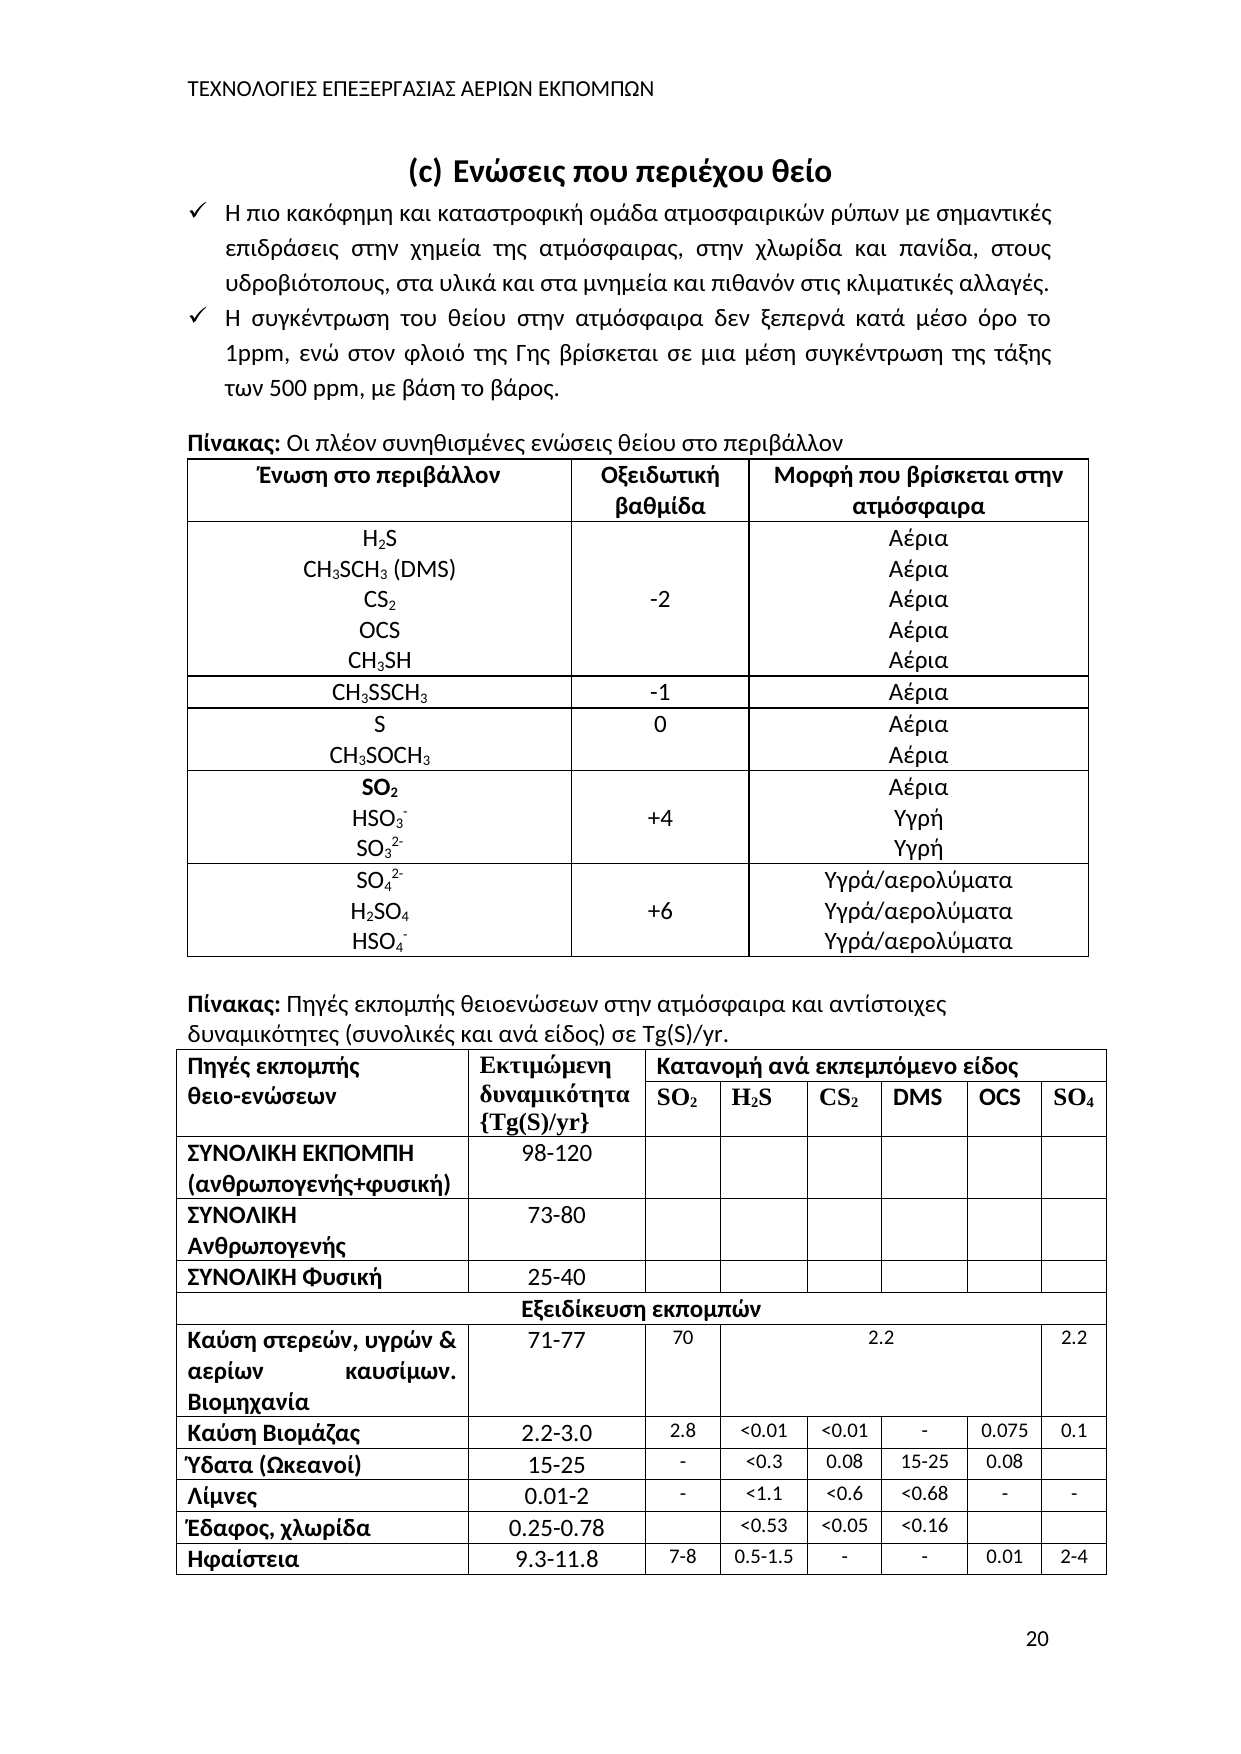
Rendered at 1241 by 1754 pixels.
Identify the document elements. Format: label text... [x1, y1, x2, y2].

table_cell S CH3SOCH3 [188, 709, 571, 769]
table_cell 0 [572, 709, 748, 769]
table_cell <0.53 [721, 1512, 807, 1542]
table_cell [1042, 1137, 1106, 1198]
table_header Ένωση στο περιβάλλον [188, 460, 571, 521]
table_cell <1.1 [721, 1480, 807, 1511]
table_cell [882, 1137, 967, 1198]
table_cell <0.16 [882, 1512, 967, 1542]
table_cell CH3SSCH3 [188, 677, 571, 707]
table_cell [1042, 1449, 1106, 1479]
table_cell - [882, 1417, 967, 1448]
table_cell Καύση στερεών, υγρών & αερίων καυσίμων. Βιομηχανία [177, 1325, 468, 1416]
list Η πιο κακόφημη και καταστροφική ομάδα ατμοσφαιρικών ρύπων με σημαντικές επιδράσεις στην χημεία της ατμόσφαιρας, στην χλωρίδα και πανίδα, στους υδροβιότοπους, στα υλικά και στα μνημεία και πιθανόν στις κλιματικές αλλαγές. [187, 197, 1053, 297]
table_cell Εξειδίκευση εκπομπών [177, 1293, 1106, 1323]
table_cell ΣΥΝΟΛΙΚΗ Ανθρωπογενής [177, 1199, 468, 1260]
table_cell ΣΥΝΟΛΙΚΗ ΕΚΠΟΜΠΗ (ανθρωπογενής+φυσική) [177, 1137, 468, 1198]
table_cell SO42- H2SO4 HSO4- [188, 864, 571, 956]
table_cell CS2 [808, 1082, 881, 1136]
table_cell 0.1 [1042, 1417, 1106, 1448]
table_cell Αέρια [750, 677, 1088, 707]
list Ενώσεις που περιέχου θείο [187, 150, 1053, 191]
table_cell 98-120 [469, 1137, 645, 1198]
table_cell 0.25-0.78 [469, 1512, 645, 1542]
table_cell 7-8 [646, 1544, 720, 1574]
table_cell - [808, 1544, 881, 1574]
table_cell <0.68 [882, 1480, 967, 1511]
table_cell -1 [572, 677, 748, 707]
table_cell [808, 1261, 881, 1292]
table_cell 0.08 [968, 1449, 1041, 1479]
table_cell H2S CH3SCH3 (DMS) CS2 OCS CH3SH [188, 522, 571, 675]
table_cell - [968, 1480, 1041, 1511]
table_cell 71-77 [469, 1325, 645, 1416]
text Πίνακας: Πηγές εκπομπής θειοενώσεων στην ατμόσφαιρα και αντίστοιχες δυναμικότητες (συνολικές και ανά είδος) σε Tg(S)/yr. [187, 988, 1053, 1049]
table_cell 0.075 [968, 1417, 1041, 1448]
table_cell [646, 1512, 720, 1542]
table_cell Υγρά/αερολύματα Υγρά/αερολύματα Υγρά/αερολύματα [750, 864, 1088, 956]
table_cell 9.3-11.8 [469, 1544, 645, 1574]
table_cell SO2 [646, 1082, 720, 1136]
table_cell 2.2 [721, 1325, 1041, 1416]
table_cell [808, 1199, 881, 1260]
table_cell +6 [572, 864, 748, 956]
table_cell [968, 1261, 1041, 1292]
table_cell 25-40 [469, 1261, 645, 1292]
table_cell H2S [721, 1082, 807, 1136]
table_cell 2.8 [646, 1417, 720, 1448]
table_cell <0.01 [808, 1417, 881, 1448]
table_cell OCS [968, 1082, 1041, 1136]
table_cell 0.01 [968, 1544, 1041, 1574]
table_cell 0.5-1.5 [721, 1544, 807, 1574]
table_cell [646, 1137, 720, 1198]
table_cell [968, 1137, 1041, 1198]
table_header Μορφή που βρίσκεται στην ατμόσφαιρα [750, 460, 1088, 521]
list Η συγκέντρωση του θείου στην ατμόσφαιρα δεν ξεπερνά κατά μέσο όρο το 1ppm, ενώ στον φλοιό της Γης βρίσκεται σε μια μέση συγκέντρωση της τάξης των 500 ppm, με βάση το βάρος. [187, 302, 1053, 402]
table_cell Αέρια Υγρή Υγρή [750, 771, 1088, 863]
table_cell ΣΥΝΟΛΙΚΗ Φυσική [177, 1261, 468, 1292]
table_cell Αέρια Αέρια Αέρια Αέρια Αέρια [750, 522, 1088, 675]
table_cell <0.01 [721, 1417, 807, 1448]
table_header Κατανομή ανά εκπεμπόμενο είδος [646, 1050, 1106, 1081]
table_cell <0.3 [721, 1449, 807, 1479]
table_cell DMS [882, 1082, 967, 1136]
table_cell [646, 1199, 720, 1260]
table_cell 15-25 [882, 1449, 967, 1479]
table_cell 73-80 [469, 1199, 645, 1260]
table_cell [968, 1199, 1041, 1260]
table_cell [721, 1261, 807, 1292]
table_cell [721, 1137, 807, 1198]
table_cell [882, 1261, 967, 1292]
table_header Εκτιμώμενη δυναμικότητα {Tg(S)/yr} [469, 1050, 645, 1136]
table_cell [808, 1137, 881, 1198]
table_cell - [646, 1480, 720, 1511]
table_cell Ηφαίστεια [177, 1544, 468, 1574]
table_cell - [882, 1544, 967, 1574]
table_cell -2 [572, 522, 748, 675]
table_cell Καύση Βιομάζας [177, 1417, 468, 1448]
table_cell 70 [646, 1325, 720, 1416]
table_cell 2-4 [1042, 1544, 1106, 1574]
table_cell - [1042, 1480, 1106, 1511]
table_cell Αέρια Αέρια [750, 709, 1088, 769]
table_cell Έδαφος, χλωρίδα [177, 1512, 468, 1542]
table_cell Ύδατα (Ωκεανοί) [177, 1449, 468, 1479]
table_cell SO2 HSO3- SO32- [188, 771, 571, 863]
table_cell [646, 1261, 720, 1292]
table_cell 2.2 [1042, 1325, 1106, 1416]
table_cell [968, 1512, 1041, 1542]
table_cell Λίμνες [177, 1480, 468, 1511]
table_cell +4 [572, 771, 748, 863]
table_header Οξειδωτική βαθμίδα [572, 460, 748, 521]
table_cell 2.2-3.0 [469, 1417, 645, 1448]
table_cell <0.6 [808, 1480, 881, 1511]
table_cell SO4 [1042, 1082, 1106, 1136]
table_cell 15-25 [469, 1449, 645, 1479]
text Πίνακας: Οι πλέον συνηθισμένες ενώσεις θείου στο περιβάλλον [187, 428, 1053, 458]
table_cell 0.08 [808, 1449, 881, 1479]
table_cell [1042, 1261, 1106, 1292]
table_cell [1042, 1512, 1106, 1542]
table_cell <0.05 [808, 1512, 881, 1542]
table_header Πηγές εκπομπής θειο-ενώσεων [177, 1050, 468, 1136]
table_cell - [646, 1449, 720, 1479]
table_cell [721, 1199, 807, 1260]
table_cell [882, 1199, 967, 1260]
table_cell 0.01-2 [469, 1480, 645, 1511]
table_cell [1042, 1199, 1106, 1260]
